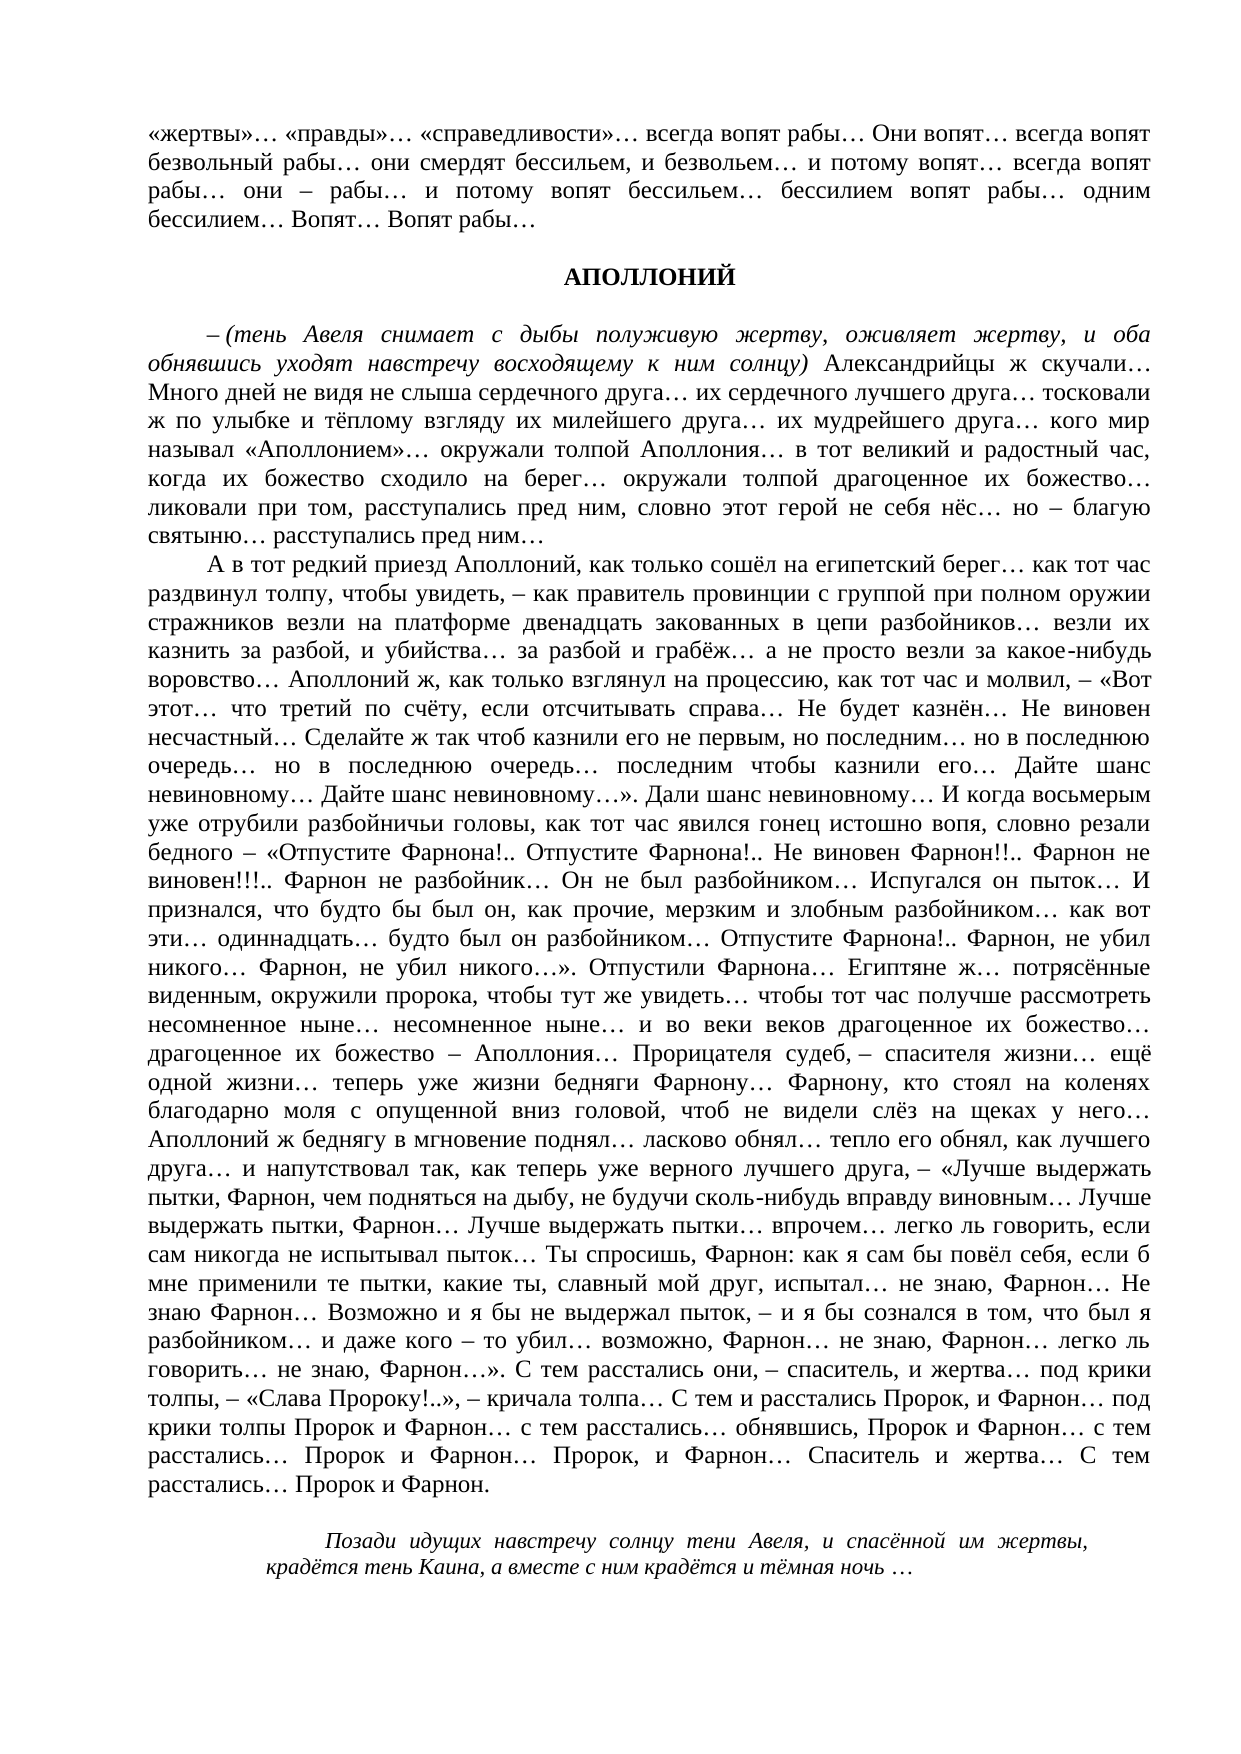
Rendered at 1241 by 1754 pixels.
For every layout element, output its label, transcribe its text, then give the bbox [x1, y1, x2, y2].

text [148, 118, 1152, 233]
subtitle АПОЛЛОНИЙ [148, 262, 1152, 291]
text А в тот редкий приезд Аполлоний, как только сошёл на египетский берег… как тот час раздвинул толпу, чтобы увидеть, – как правитель провинции с группой при полном оружии стражников везли на платформе двенадцать закованных в цепи разбойников… везли их казнить за разбой, и убийства… за разбой и грабёж… а не просто везли за какое-нибудь воровство… Аполлоний ж, как только взглянул на процессию, как тот час и молвил, – «Вот этот… что третий по счёту, если отсчитывать справа… Не будет казнён… Не виновен несчастный… Сделайте ж так чтоб казнили его не первым, но последним… но в последнюю очередь… но в последнюю очередь… последним чтобы казнили его… Дайте шанс невиновному… Дайте шанс невиновному…». Дали шанс невиновному… И когда восьмерым уже отрубили разбойничьи головы, как тот час явился гонец истошно вопя, словно резали бедного – «Отпустите Фарнона!.. Отпустите Фарнона!.. Не виновен Фарнон!!.. Фарнон не виновен!!!.. Фарнон не разбойник… Он не был разбойником… Испугался он пыток… И признался, что будто бы был он, как прочие, мерзким и злобным разбойником… как вот эти… одиннадцать… будто был он разбойником… Отпустите Фарнона!.. Фарнон, не убил никого… Фарнон, не убил никого…». Отпустили Фарнона… Египтяне ж… потрясённые виденным, окружили пророка, чтобы тут же увидеть… чтобы тот час получше рассмотреть несомненное ныне… несомненное ныне… и во веки веков драгоценное их божество… драгоценное их божество – Аполлония… Прорицателя судеб, – спасителя жизни… ещё одной жизни… теперь уже жизни бедняги Фарнону… Фарнону, кто стоял на коленях благодарно моля с опущенной вниз головой, чтоб не видели слёз на щеках у него… Аполлоний ж беднягу в мгновение поднял… ласково обнял… тепло его обнял, как лучшего друга… и напутствовал так, как теперь уже верного лучшего друга, – «Лучше выдержать пытки, Фарнон, чем подняться на дыбу, не будучи сколь-нибудь вправду виновным… Лучше выдержать пытки, Фарнон… Лучше выдержать пытки… впрочем… легко ль говорить, если сам никогда не испытывал пыток… Ты спросишь, Фарнон: как я сам бы повёл себя, если б мне применили те пытки, какие ты, славный мой друг, испытал… не знаю, Фарнон… Не знаю Фарнон… Возможно и я бы не выдержал пыток, – и я бы сознался в том, что был я разбойником… и даже кого – то убил… возможно, Фарнон… не знаю, Фарнон… легко ль говорить… не знаю, Фарнон…». С тем расстались они, – спаситель, и жертва… под крики толпы, – «Слава Пророку!..», – кричала толпа… С тем и расстались Пророк, и Фарнон… под крики толпы Пророк и Фарнон… с тем расстались… обнявшись, Пророк и Фарнон… с тем расстались… Пророк и Фарнон… Пророк, и Фарнон… Спаситель и жертва… С тем расстались… Пророк и Фарнон. [148, 549, 1152, 1498]
text – (тень Авеля снимает с дыбы полуживую жертву, оживляет жертву, и оба обнявшись уходят навстречу восходящему к ним солнцу) Александрийцы ж скучали… Много дней не видя не слыша сердечного друга… их сердечного лучшего друга… тосковали ж по улыбке и тёплому взгляду их милейшего друга… их мудрейшего друга… кого мир называл «Аполлонием»… окружали толпой Аполлония… в тот великий и радостный час, когда их божество сходило на берег… окружали толпой драгоценное их божество… ликовали при том, расступались пред ним, словно этот герой не себя нёс… но – благую святыню… расступались пред ним… [148, 319, 1152, 549]
text Позади идущих навстречу солнцу тени Авеля, и спасённой им жертвы, крадётся тень Каина, а вместе с ним крадётся и тёмная ночь … [266, 1527, 1089, 1579]
